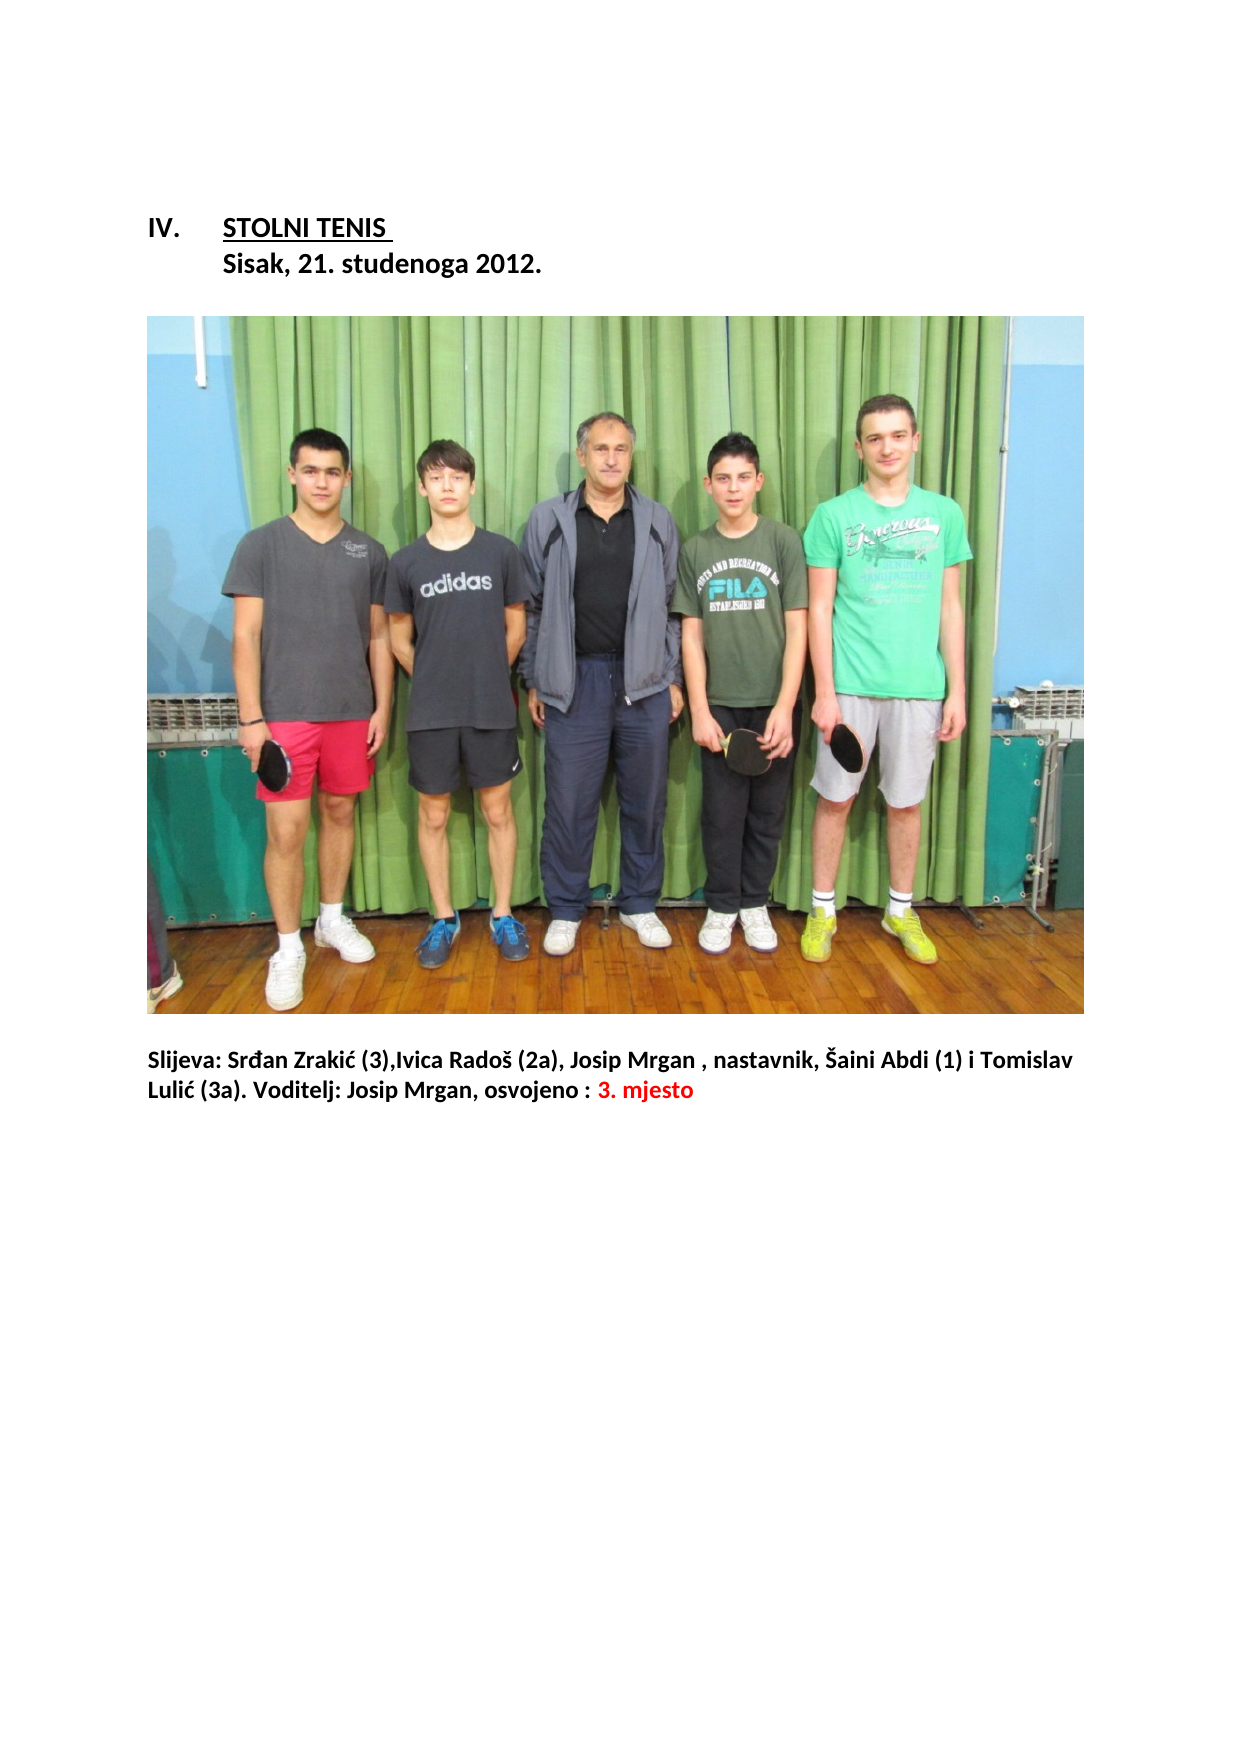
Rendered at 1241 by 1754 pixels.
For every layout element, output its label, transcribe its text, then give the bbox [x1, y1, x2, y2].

text Slijeva: Srđan Zrakić (3),Ivica Radoš (2a), Josip Mrgan , nastavnik, Šaini Abdi (1) i Tomislav Lulić (3a). Voditelj: Josip Mrgan, osvojeno : 3. mjesto [148, 1044, 1093, 1105]
list STOLNI TENIS [148, 209, 1093, 245]
picture [147, 316, 1084, 1014]
text Sisak, 21. studenoga 2012. [223, 245, 1093, 281]
